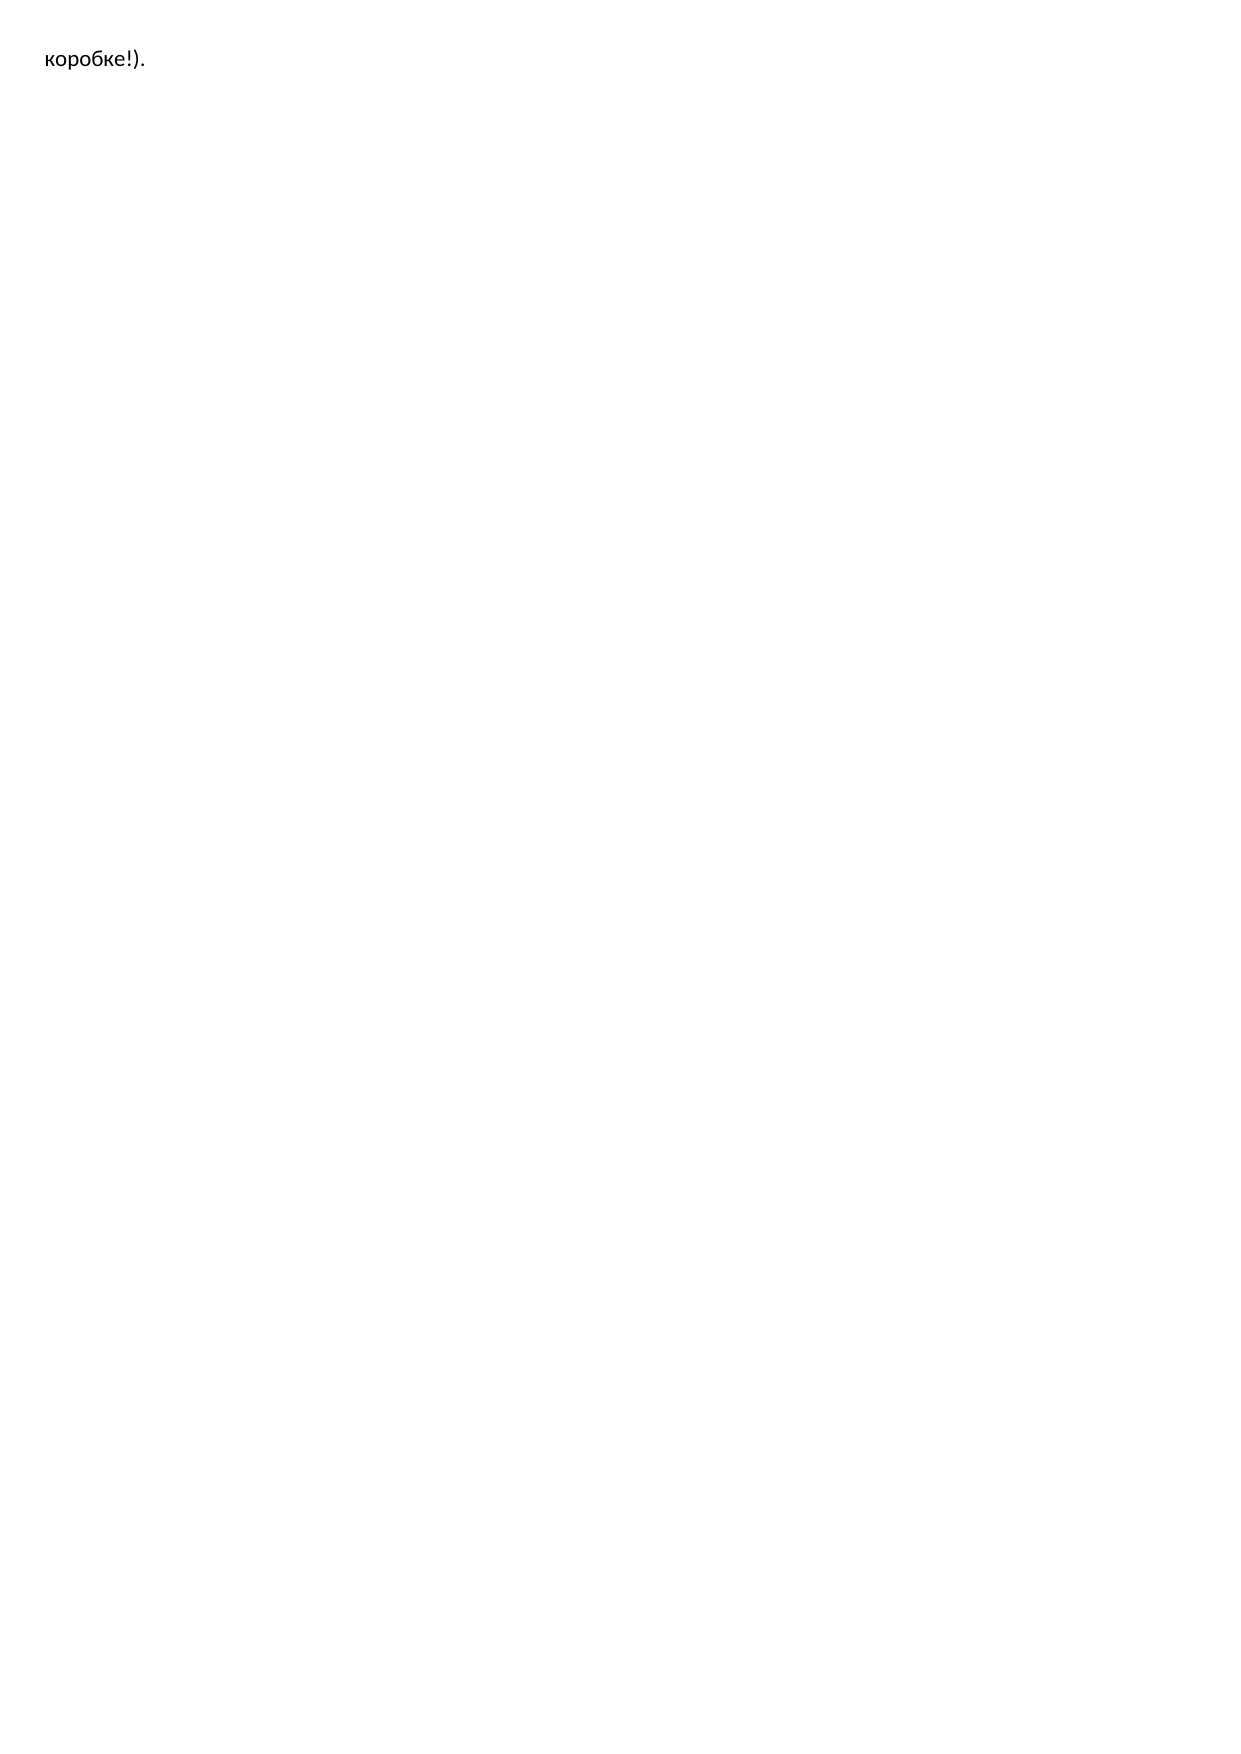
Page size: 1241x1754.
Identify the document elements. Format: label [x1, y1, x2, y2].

text [44, 44, 1211, 137]
